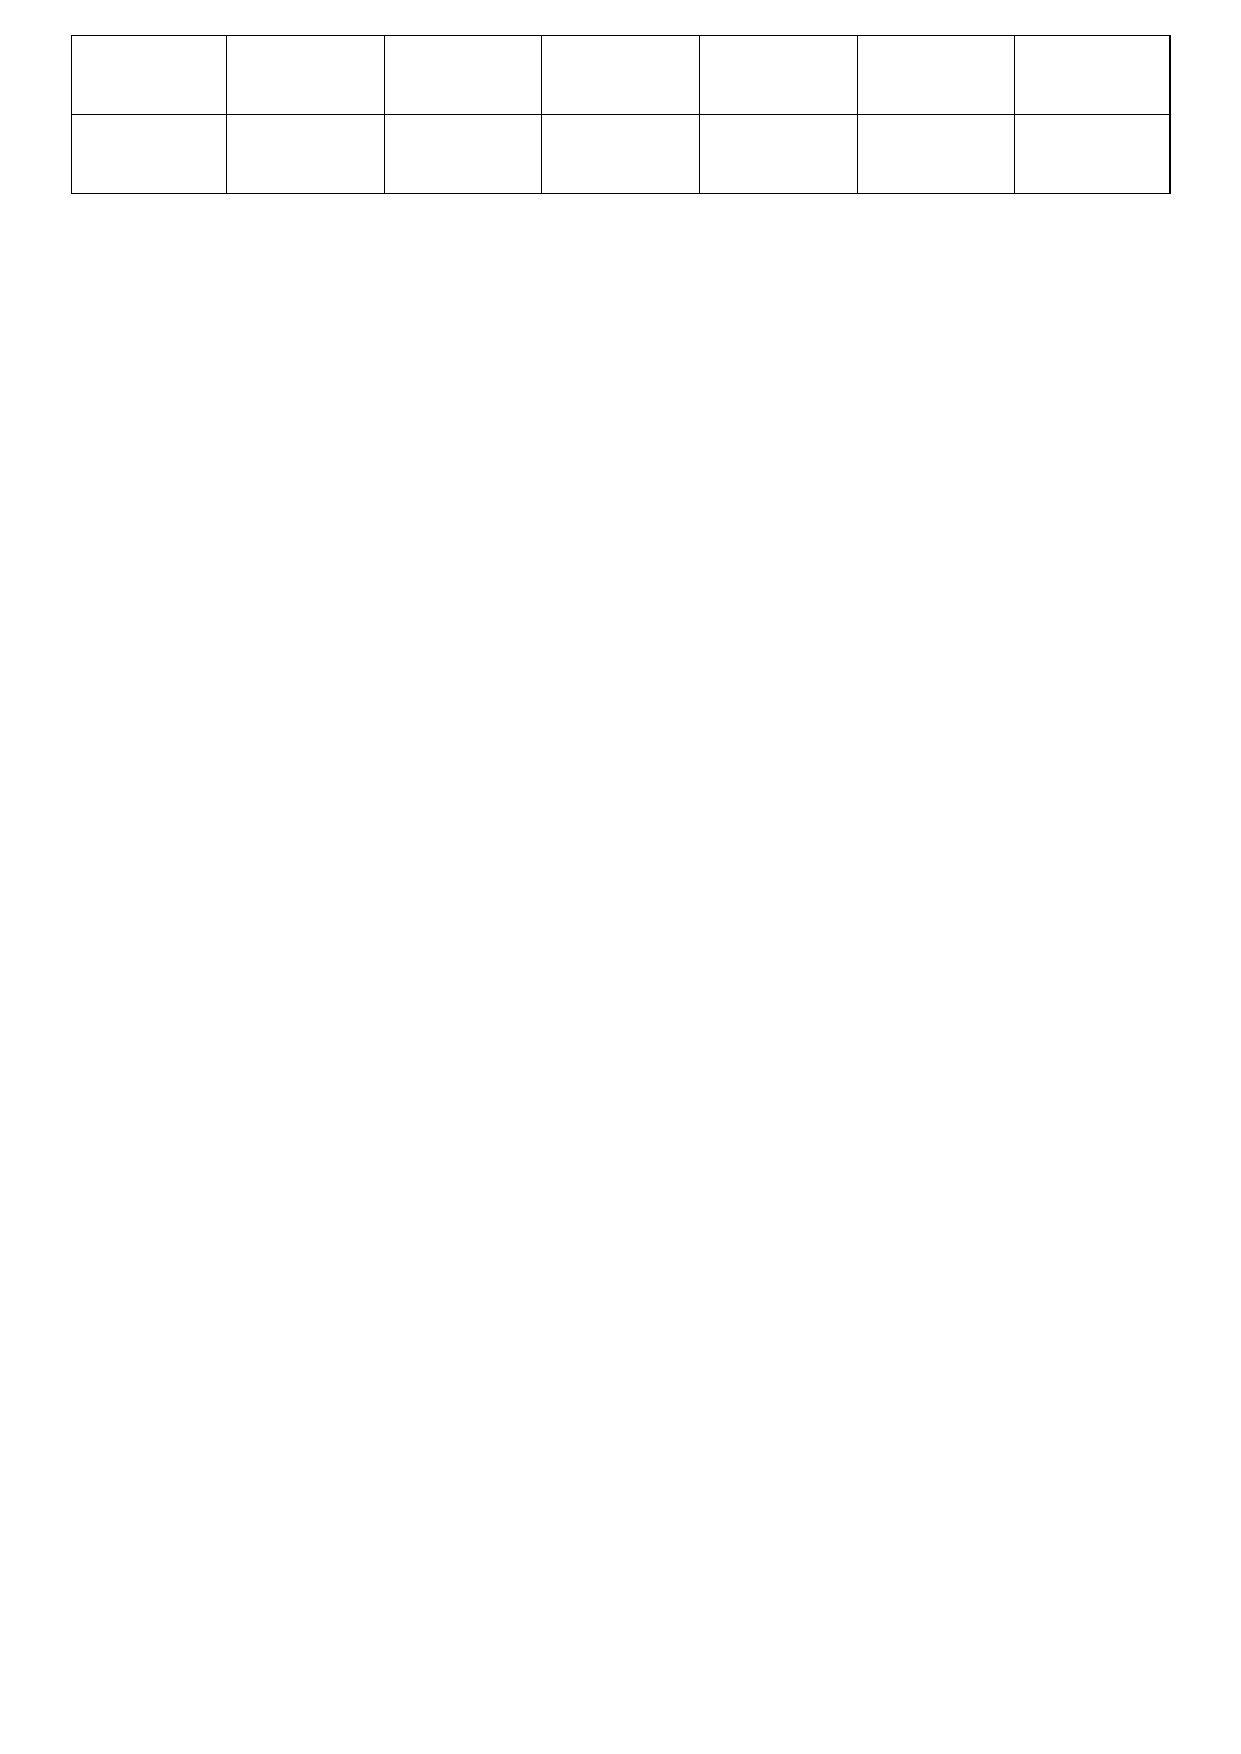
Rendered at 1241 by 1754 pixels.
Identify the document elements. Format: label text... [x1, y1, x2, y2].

table_cell JUNI 2024 [59, 24, 1181, 206]
